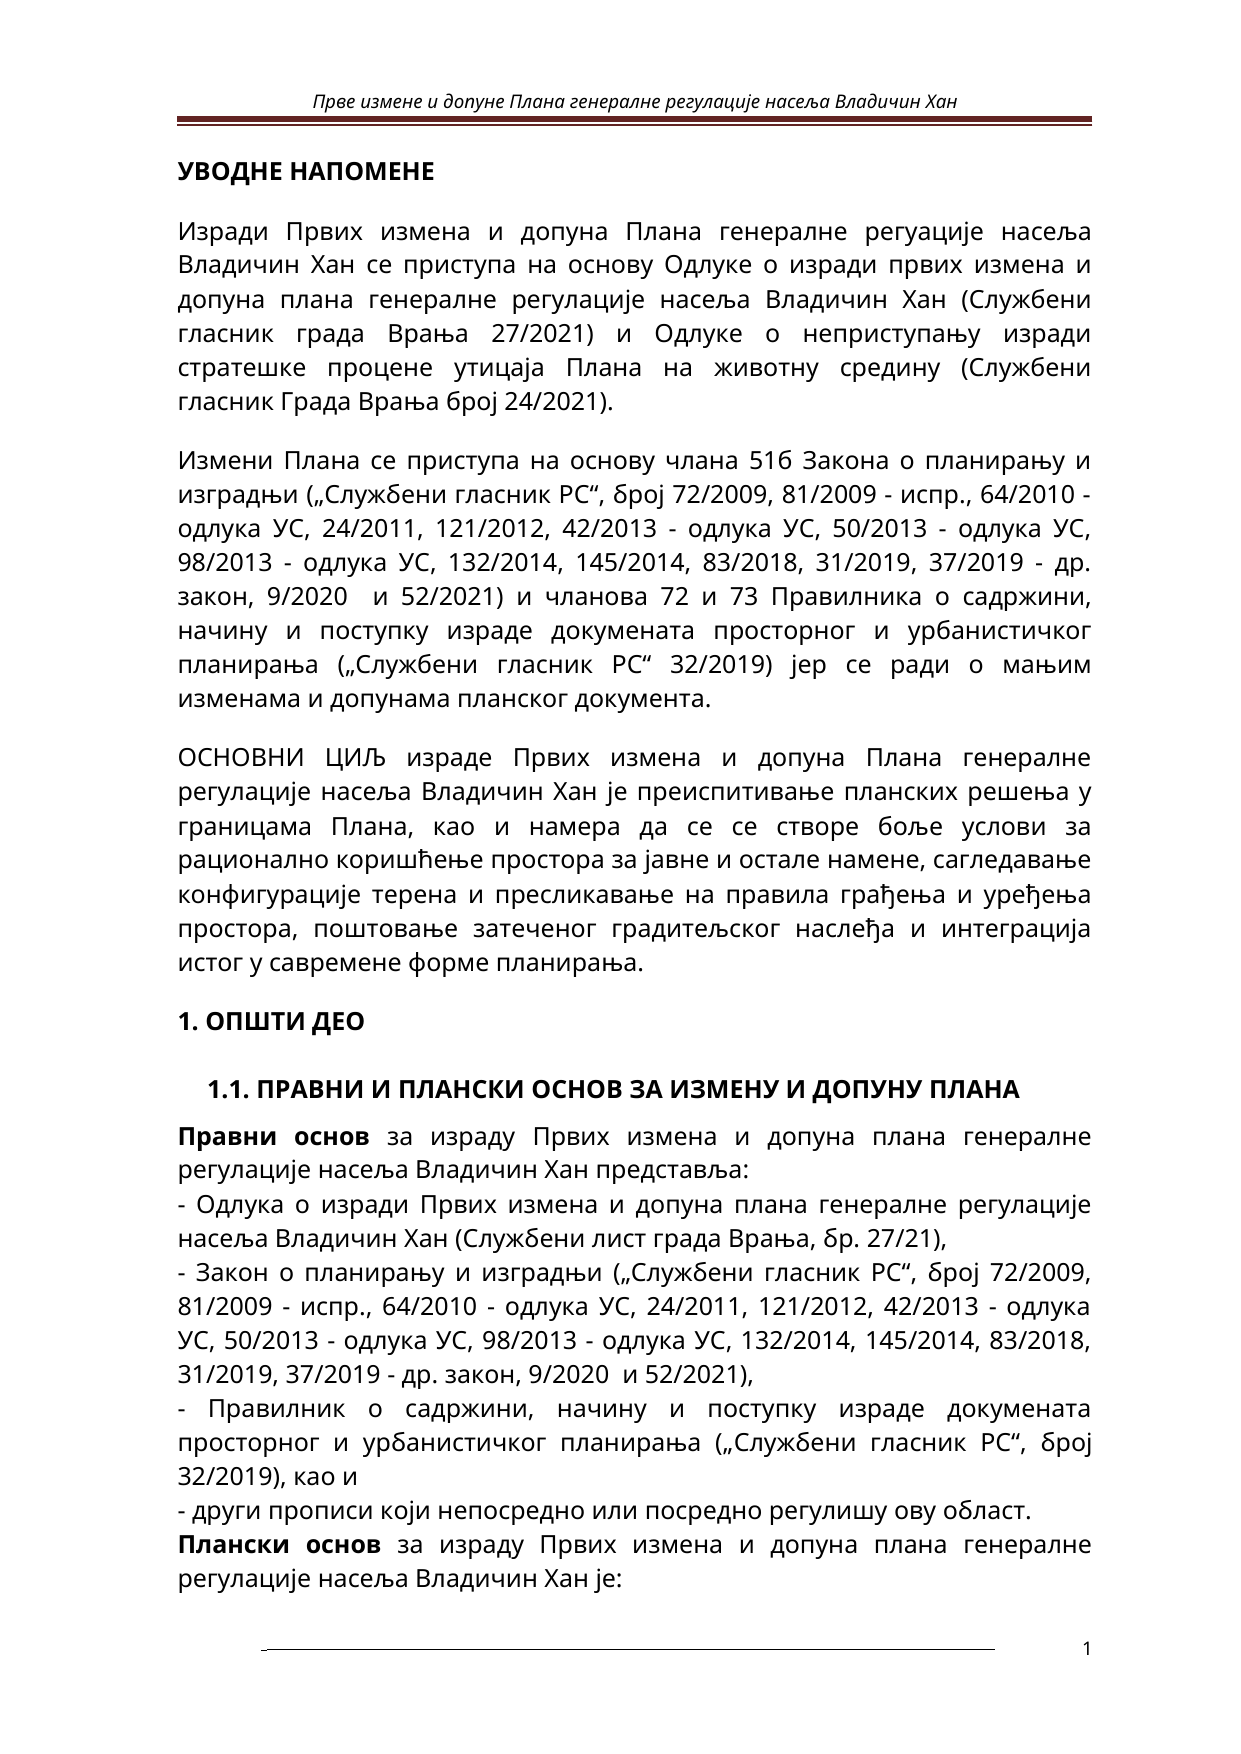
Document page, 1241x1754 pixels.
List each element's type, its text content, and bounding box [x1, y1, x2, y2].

text Изради Првих измена и допуна Плана генералне регуације насеља Владичин Хан се приступа на основу Одлуке о изради првих измена и допуна плана генералне регулације насеља Владичин Хан (Службени гласник града Врања 27/2021) и Одлуке о неприступању изради стратешке процене утицаја Плана на животну средину (Службени гласник Града Врања број 24/2021). [177, 213, 1092, 417]
text Измени Плана се приступа на основу члана 51б Закона о планирању и изградњи („Службени гласник РС“, број 72/2009, 81/2009 - испр., 64/2010 - одлука УС, 24/2011, 121/2012, 42/2013 - одлука УС, 50/2013 - одлука УС, 98/2013 - одлука УС, 132/2014, 145/2014, 83/2018, 31/2019, 37/2019 - др. закон, 9/2020 и 52/2021) и чланова 72 и 73 Правилника о садржини, начину и поступку израде докумената просторног и урбанистичког планирања („Службени гласник РС“ 32/2019) јер се ради о мањим изменама и допунама планског документа. [177, 442, 1092, 715]
text - Правилник о садржини, начину и поступку израде докумената просторног и урбанистичког планирања („Службени гласник РС“, број 32/2019), као и [177, 1391, 1092, 1493]
list 1.1. ПРАВНИ И ПЛАНСКИ ОСНОВ ЗА ИЗМЕНУ И ДОПУНУ ПЛАНА [177, 1072, 1092, 1106]
text - Закон о планирању и изградњи („Службени гласник РС“, број 72/2009, 81/2009 - испр., 64/2010 - одлука УС, 24/2011, 121/2012, 42/2013 - одлука УС, 50/2013 - одлука УС, 98/2013 - одлука УС, 132/2014, 145/2014, 83/2018, 31/2019, 37/2019 - др. закон, 9/2020 и 52/2021), [177, 1254, 1092, 1391]
text - други прописи који непосредно или посредно регулишу ову област. [177, 1493, 1092, 1527]
text УВОДНЕ НАПОМЕНЕ [177, 154, 1092, 188]
list 1. ОПШТИ ДЕО [177, 1003, 1092, 1037]
text Правни основ за израду Првих измена и допуна плана генералне регулације насеља Владичин Хан представља: [177, 1118, 1092, 1186]
text ОСНОВНИ ЦИЉ израде Првих измена и допуна Плана генералне регулације насеља Владичин Хан је преиспитивање планских решења у границама Плана, као и намера да се се створе боље услови за рационално коришћење простора за јавне и остале намене, сагледавање конфигурације терена и пресликавање на правила грађења и уређења простора, поштовање затеченог градитељског наслеђа и интеграција истог у савремене форме планирања. [177, 740, 1092, 978]
text Плански основ за израду Првих измена и допуна плана генералне регулације насеља Владичин Хан је: [177, 1527, 1092, 1595]
text - Одлука о изради Првих измена и допуна плана генералне регулације насеља Владичин Хан (Службени лист града Врања, бр. 27/21), [177, 1186, 1092, 1254]
